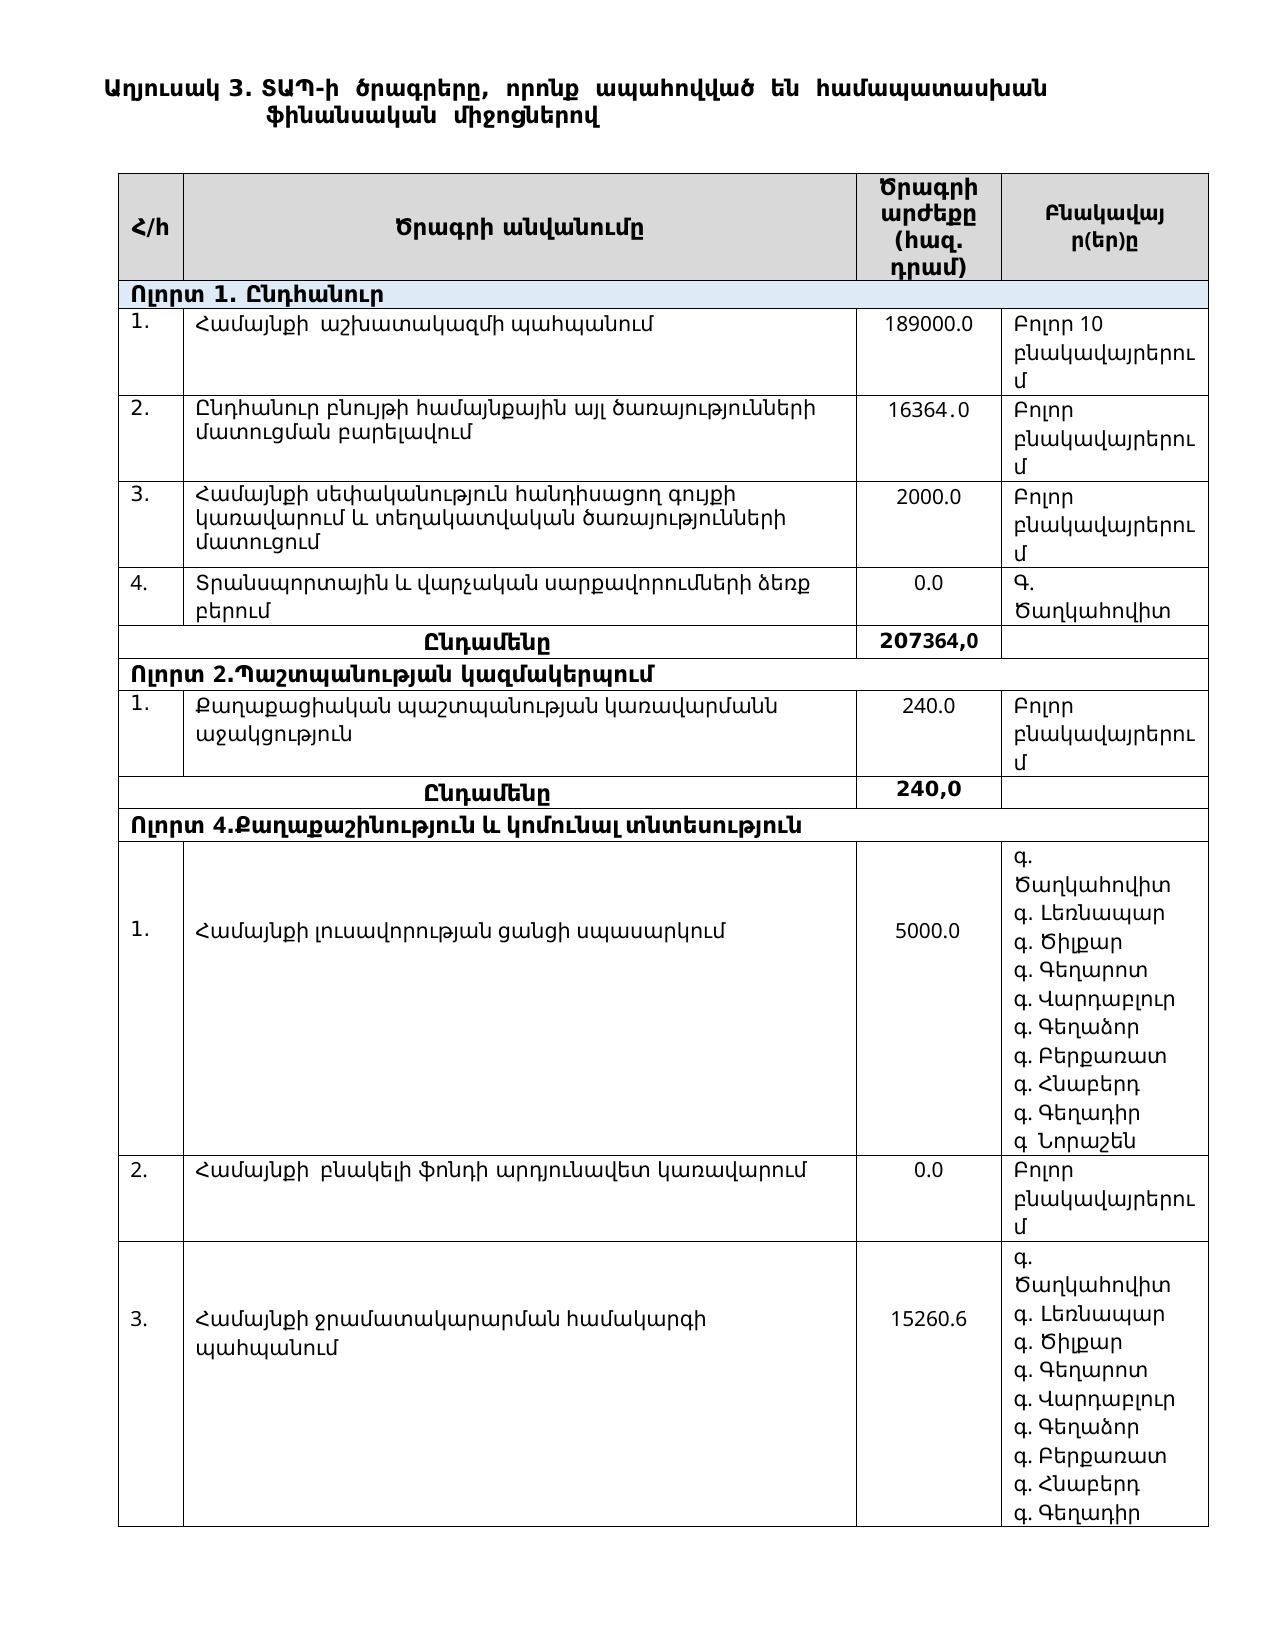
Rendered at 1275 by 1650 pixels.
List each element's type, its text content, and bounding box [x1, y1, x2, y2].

table_cell Բոլոր բնակավայրերում [1002, 396, 1208, 481]
table_header Ծրագրի արժեքը (հազ. դրամ) [857, 174, 1001, 280]
table_cell 1. [119, 691, 183, 776]
table_cell 5000.0 [857, 842, 1001, 1154]
table_cell 3. [119, 482, 183, 567]
table_cell 240,0 [857, 777, 1001, 808]
table_cell 0.0 [857, 1156, 1001, 1241]
table_cell Տրանսպորտային և վարչական սարքավորումների ձեռք բերում [184, 568, 856, 625]
table_cell Ընդհանուր բնույթի համայնքային այլ ծառայությունների մատուցման բարելավում [184, 396, 856, 481]
table_cell Բոլոր բնակավայրերում [1002, 691, 1208, 776]
table_cell 2. [119, 396, 183, 481]
table_cell Ոլորտ 1. Ընդհանուր [119, 281, 1208, 308]
table_cell 3. [119, 1242, 183, 1526]
table_cell Ընդամենը [119, 777, 856, 808]
table_header Բնակավայր(եր)ը [1002, 174, 1208, 280]
table_cell Համայնքի բնակելի ֆոնդի արդյունավետ կառավարում [184, 1156, 856, 1241]
table_cell Ընդամենը [119, 626, 856, 657]
table_cell 15260.6 [857, 1242, 1001, 1526]
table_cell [1002, 1242, 1208, 1526]
table_cell Ոլորտ 4.Քաղաքաշինություն և կոմունալ տնտեսություն [119, 809, 1208, 841]
table_cell [1002, 777, 1208, 808]
table_cell Համայնքի աշխատակազմի պահպանում [184, 309, 856, 394]
table_cell Համայնքի սեփականություն հանդիսացող գույքի կառավարում և տեղակատվական ծառայությունների մատուցում [184, 482, 856, 567]
table_cell Քաղաքացիական պաշտպանության կառավարմանն աջակցություն [184, 691, 856, 776]
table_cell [184, 1242, 856, 1526]
table_cell [1002, 626, 1208, 657]
table_cell 1. [119, 842, 183, 1154]
table_cell 240.0 [857, 691, 1001, 776]
table_header Ծրագրի անվանումը [184, 174, 856, 280]
table_cell 1. [119, 309, 183, 394]
table_cell Ոլորտ 2.Պաշտպանության կազմակերպում [119, 659, 1208, 690]
table_cell Գ. Ծաղկահովիտ [1002, 568, 1208, 625]
table_cell 189000.0 [857, 309, 1001, 394]
table_header Հ/հ [119, 174, 183, 280]
table_cell 2. [119, 1156, 183, 1241]
table_cell Բոլոր բնակավայրերում [1002, 1156, 1208, 1241]
table_cell 207364,0 [857, 626, 1001, 657]
table_cell Բոլոր բնակավայրերում [1002, 482, 1208, 567]
table_cell 4. [119, 568, 183, 625]
table_cell 0.0 [857, 568, 1001, 625]
table_cell 16364․0 [857, 396, 1001, 481]
table_cell 2000.0 [857, 482, 1001, 567]
table_cell գ. Ծաղկահովիտ գ. Լեռնապար գ. Ծիլքար գ. Գեղարոտ գ. Վարդաբլուր գ. Գեղաձոր գ. Բերքառատ գ. Հնաբերդ գ. Գեղադիր գ Նորաշեն [1002, 842, 1208, 1154]
text Աղյուսակ 3. ՏԱՊ-ի ծրագրերը, որոնք ապահովված են համապատասխան ֆինանսական միջոցներով [103, 76, 1216, 129]
table_cell Համայնքի լուսավորության ցանցի սպասարկում [184, 842, 856, 1154]
table_cell Բոլոր 10 բնակավայրերում [1002, 309, 1208, 394]
